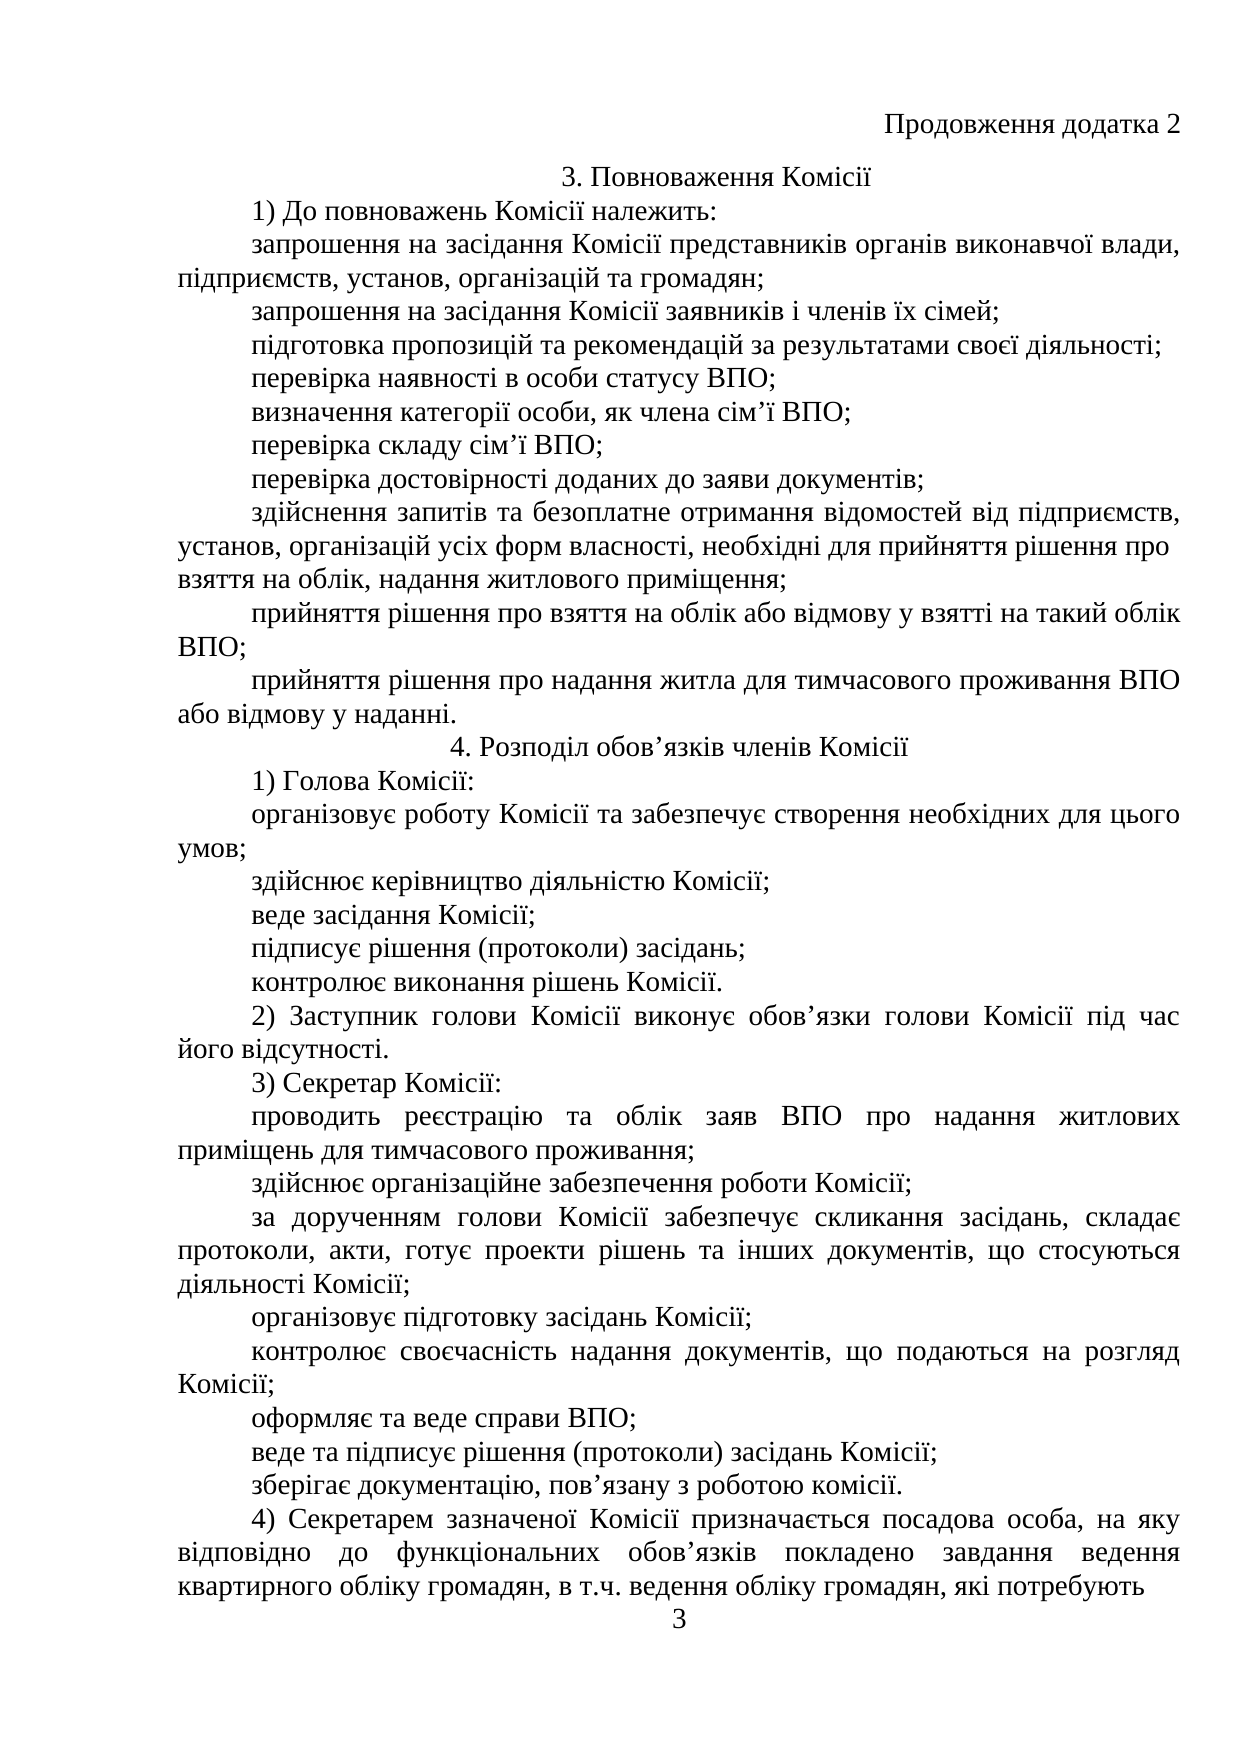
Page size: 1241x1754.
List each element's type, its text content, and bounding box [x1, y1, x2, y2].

text 1) Голова Комісії: [177, 763, 1181, 796]
text підготовка пропозицій та рекомендацій за результатами своєї діяльності; [177, 327, 1181, 360]
text 3) Секретар Комісії: [177, 1065, 1181, 1098]
text 4. Розподіл обов’язків членів Комісії [177, 729, 1181, 763]
text за дорученням голови Комісії забезпечує скликання засідань, складає протоколи, акти, готує проекти рішень та інших документів, що стосуються діяльності Комісії; [177, 1199, 1181, 1299]
text перевірка наявності в особи статусу ВПО; [177, 360, 1181, 394]
text контролює виконання рішень Комісії. [177, 964, 1181, 998]
text веде та підписує рішення (протоколи) засідань Комісії; [177, 1434, 1181, 1467]
text зберігає документацію, пов’язану з роботою комісії. [177, 1467, 1181, 1501]
text прийняття рішення про взяття на облік або відмову у взятті на такий облік ВПО; [177, 595, 1181, 662]
text контролює своєчасність надання документів, що подаються на розгляд Комісії; [177, 1333, 1181, 1400]
text веде засідання Комісії; [177, 897, 1181, 931]
text проводить реєстрацію та облік заяв ВПО про надання житлових приміщень для тимчасового проживання; [177, 1098, 1181, 1165]
text здійснення запитів та безоплатне отримання відомостей від підприємств, установ, організацій усіх форм власності, необхідні для прийняття рішення про [177, 494, 1181, 562]
text визначення категорії особи, як члена сім’ї ВПО; [177, 394, 1181, 427]
text запрошення на засідання Комісії заявників і членів їх сімей; [177, 293, 1181, 327]
text 3. Повноваження Комісії [177, 159, 1181, 193]
text прийняття рішення про надання житла для тимчасового проживання ВПО або відмову у наданні. [177, 662, 1181, 729]
text перевірка складу сім’ї ВПО; [177, 427, 1181, 461]
text перевірка достовірності доданих до заяви документів; [177, 461, 1181, 494]
text здійснює організаційне забезпечення роботи Комісії; [177, 1165, 1181, 1199]
text 4) Секретарем зазначеної Комісії призначається посадова особа, на яку відповідно до функціональних обов’язків покладено завдання ведення квартирного обліку громадян, в т.ч. ведення обліку громадян, які потребують [177, 1501, 1181, 1601]
text оформляє та веде справи ВПО; [177, 1400, 1181, 1434]
text організовує підготовку засідань Комісії; [177, 1299, 1181, 1333]
text здійснює керівництво діяльністю Комісії; [177, 863, 1181, 897]
text 3 [177, 1601, 1181, 1635]
text Продовження додатка 2 [177, 106, 1181, 140]
text 1) До повноважень Комісії належить: [177, 193, 1181, 226]
text 2) Заступник голови Комісії виконує обов’язки голови Комісії під час його відсутності. [177, 998, 1181, 1065]
text підписує рішення (протоколи) засідань; [177, 931, 1181, 964]
text запрошення на засідання Комісії представників органів виконавчої влади, підприємств, установ, організацій та громадян; [177, 226, 1181, 293]
text взяття на облік, надання житлового приміщення; [177, 562, 1181, 595]
text організовує роботу Комісії та забезпечує створення необхідних для цього умов; [177, 796, 1181, 863]
